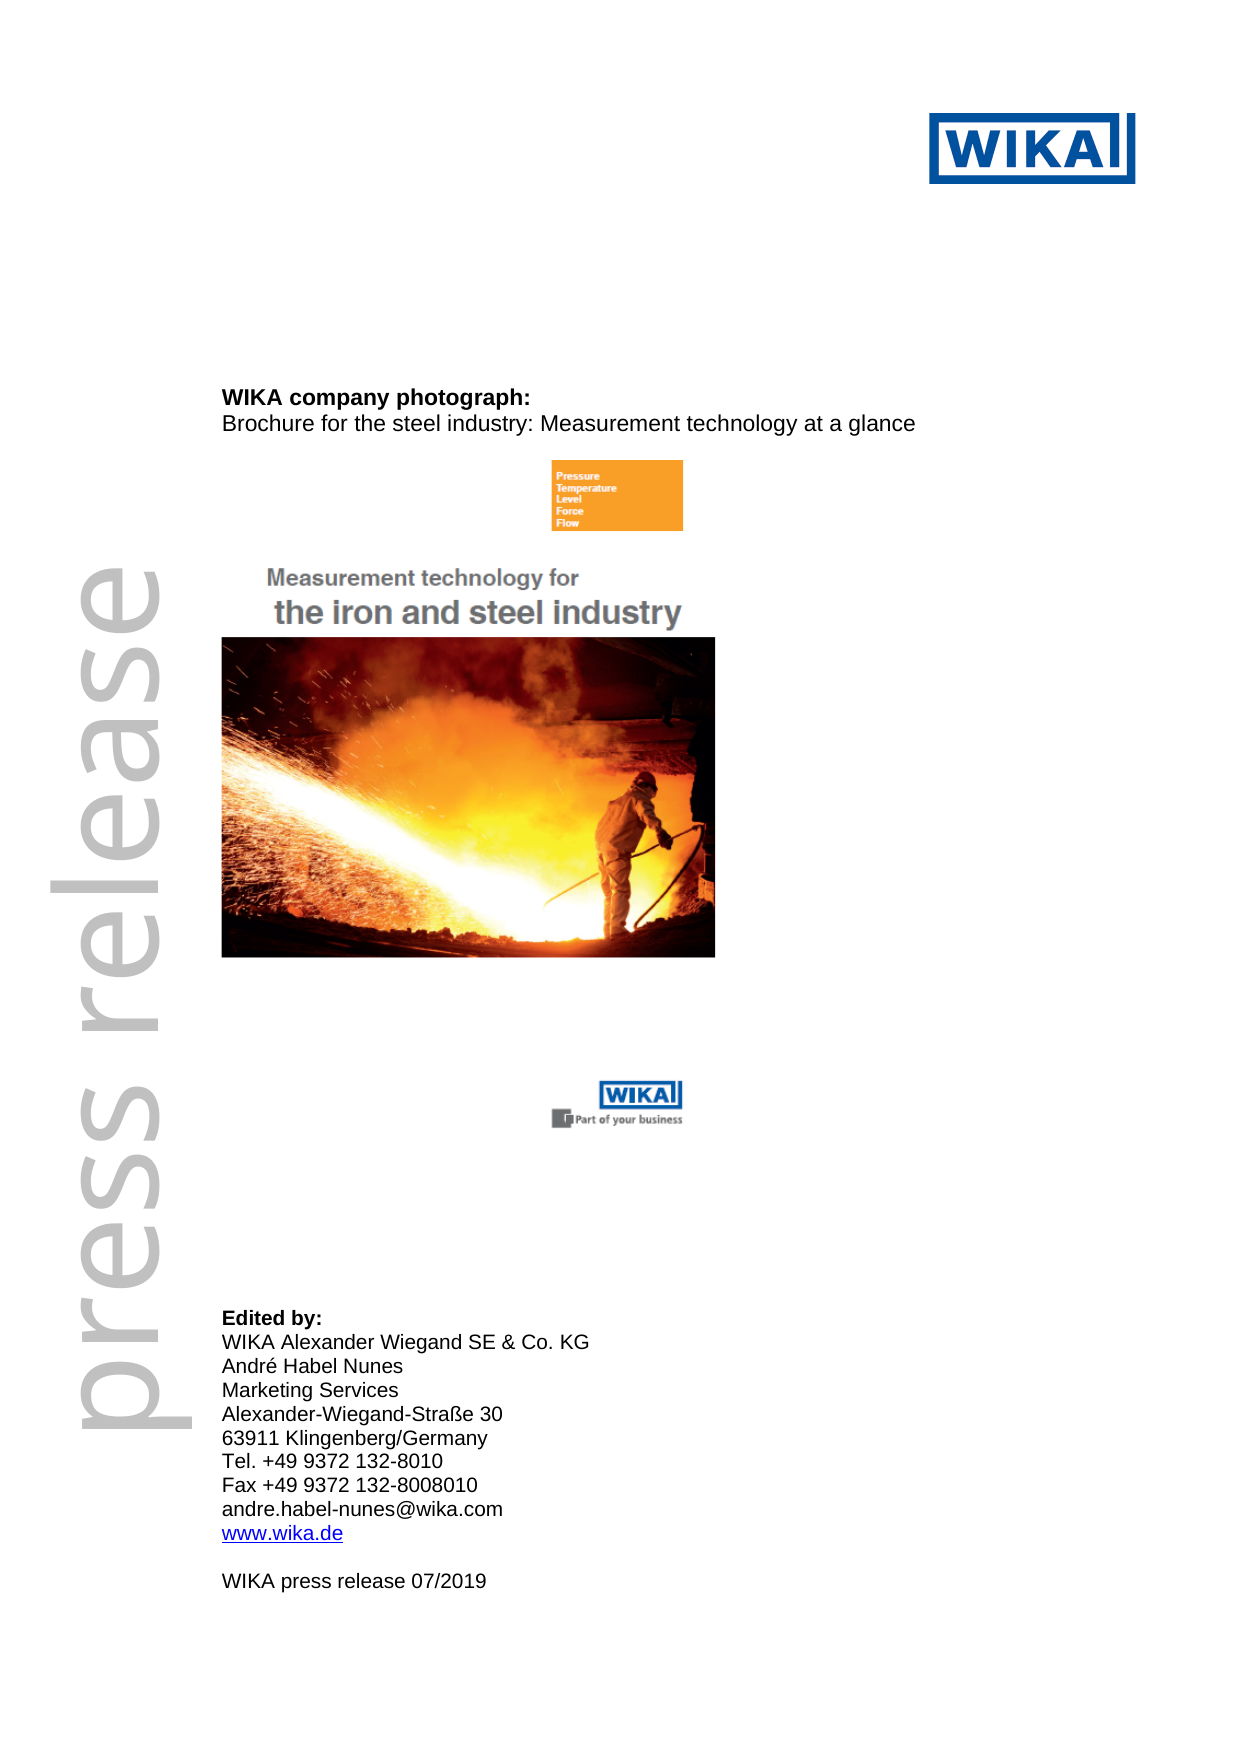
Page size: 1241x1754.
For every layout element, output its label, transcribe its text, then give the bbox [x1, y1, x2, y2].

text WIKA company photograph: [222, 384, 930, 410]
text Alexander-Wiegand-Straße 30 [222, 1401, 930, 1425]
picture [929, 113, 1136, 184]
picture [221, 460, 716, 1162]
text Marketing Services [222, 1377, 930, 1401]
text 63911 Klingenberg/Germany [222, 1425, 930, 1449]
text WIKA press release 07/2019 [222, 1569, 930, 1593]
text www.wika.de [222, 1521, 930, 1545]
text WIKA Alexander Wiegand SE & Co. KG [222, 1329, 930, 1353]
text Edited by: [222, 1306, 930, 1329]
text andre.habel-nunes@wika.com [222, 1497, 930, 1521]
text Tel. +49 9372 132-8010 [222, 1449, 930, 1473]
text Brochure for the steel industry: Measurement technology at a glance [222, 410, 930, 437]
text André Habel Nunes [222, 1353, 930, 1377]
text Fax +49 9372 132-8008010 [222, 1473, 930, 1497]
